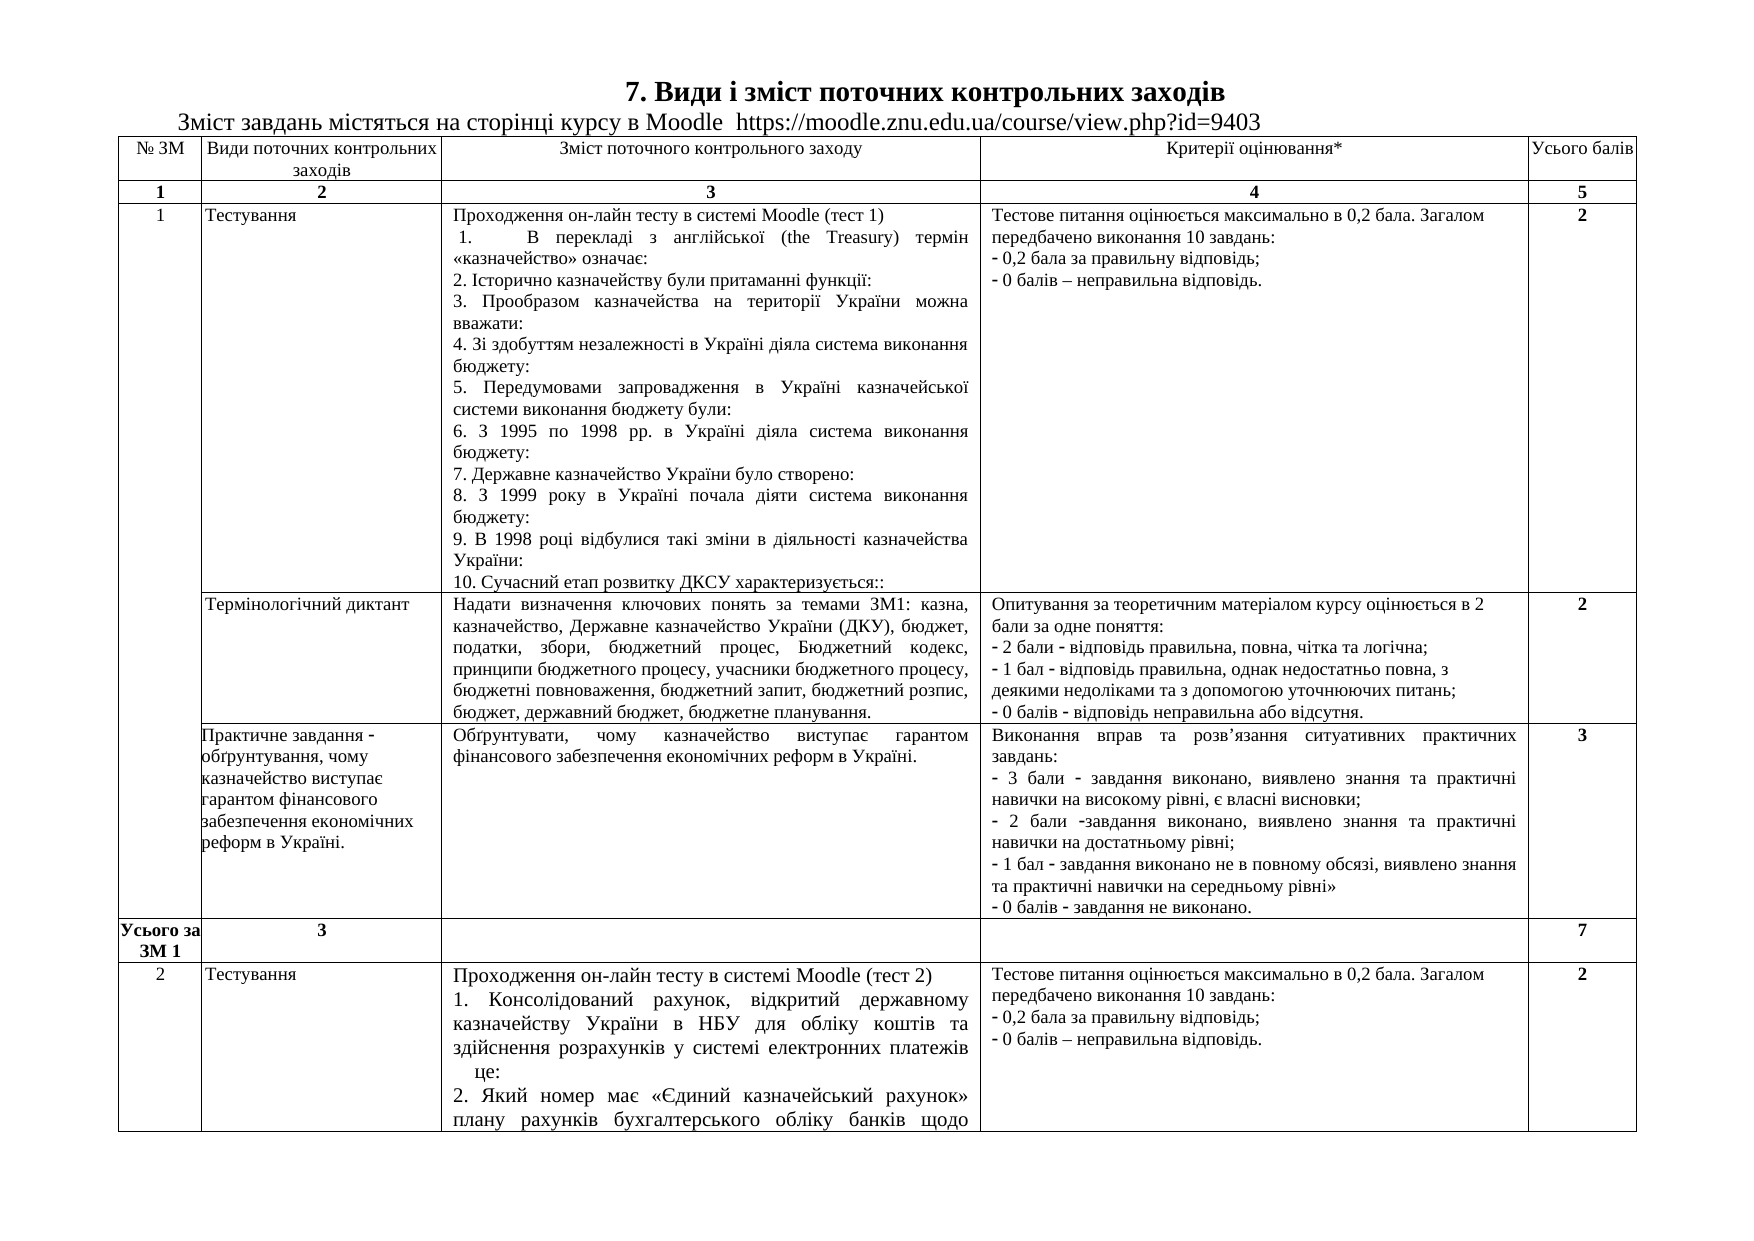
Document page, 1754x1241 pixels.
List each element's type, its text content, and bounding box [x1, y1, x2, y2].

table_cell 4 [981, 181, 1528, 203]
table_cell 5 [1529, 181, 1636, 203]
table_cell Опитування за теоретичним матеріалом курсу оцінюється в 2 бали за одне поняття: 2 бали відповідь правильна, повна, чітка та логічна; 1 бал відповідь правильна, однак недостатньо повна, з деякими недоліками та з допомогою уточнюючих питань; 0 балів відповідь неправильна або відсутня. [981, 593, 1528, 722]
table_header № ЗМ [119, 137, 201, 180]
table_cell Проходження он-лайн тесту в системі Moodle (тест 1) 1. В перекладі з англійської (the Treasury) термін «казначейство» означає: 2. Історично казначейству були притаманні функції: 3. Прообразом казначейства на території України можна вважати: 4. Зі здобуттям незалежності в Україні діяла система виконання бюджету: 5. Передумовами запровадження в Україні казначейської системи виконання бюджету були: 6. З 1995 по 1998 рр. в Україні діяла система виконання бюджету: 7. Державне казначейство України було створено: 8. З 1999 року в Україні почала діяти система виконання бюджету: 9. В 1998 році відбулися такі зміни в діяльності казначейства України: 10. Сучасний етап розвитку ДКСУ характеризується:: [442, 204, 980, 592]
table_cell 2 [1529, 204, 1636, 592]
table_cell 3 [202, 919, 441, 962]
table_cell 7 [1529, 919, 1636, 962]
table_header Зміст поточного контрольного заходу [442, 137, 980, 180]
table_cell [981, 963, 1528, 1131]
table_cell Термінологічний диктант [202, 593, 441, 722]
table_cell 2 [202, 181, 441, 203]
table_cell 2 [119, 963, 201, 1131]
table_cell 1 [119, 181, 201, 203]
table_cell Обґрунтувати, чому казначейство виступає гарантом фінансового забезпечення економічних реформ в Україні. [442, 724, 980, 918]
table_header Критерії оцінювання* [981, 137, 1528, 180]
table_cell 2 [1529, 963, 1636, 1131]
table_header Усього балів [1529, 137, 1636, 180]
table_cell Надати визначення ключових понять за темами ЗМ1: казна, казначейство, Державне казначейство України (ДКУ), бюджет, податки, збори, бюджетний процес, Бюджетний кодекс, принципи бюджетного процесу, учасники бюджетного процесу, бюджетні повноваження, бюджетний запит, бюджетний розпис, бюджет, державний бюджет, бюджетне планування. [442, 593, 980, 722]
table_cell 3 [442, 181, 980, 203]
text 7. Види і зміст поточних контрольних заходів [215, 74, 1636, 107]
table_cell Виконання вправ та розв’язання ситуативних практичних завдань: 3 бали завдання виконано, виявлено знання та практичні навички на високому рівні, є власні висновки; 2 бали завдання виконано, виявлено знання та практичні навички на достатньому рівні; 1 бал завдання виконано не в повному обсязі, виявлено знання та практичні навички на середньому рівні» 0 балів завдання не виконано. [981, 724, 1528, 918]
table_cell Усього за ЗМ 1 [119, 919, 201, 962]
table_cell [981, 919, 1528, 962]
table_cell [442, 963, 980, 1131]
table_header Види поточних контрольних заходів [202, 137, 441, 180]
table_cell 2 [1529, 593, 1636, 722]
table_cell Практичне завдання обґрунтування, чому казначейство виступає гарантом фінансового забезпечення економічних реформ в Україні. [202, 724, 441, 918]
table_cell Тестування [202, 963, 441, 1131]
table_cell 1 [119, 204, 201, 918]
table_cell 3 [1529, 724, 1636, 918]
text Зміст завдань містяться на сторінці курсу в Moodle https://moodle.znu.edu.ua/course/view.php?id=9403 [118, 107, 1636, 136]
table_cell [442, 919, 980, 962]
table_cell Тестування [202, 204, 441, 592]
